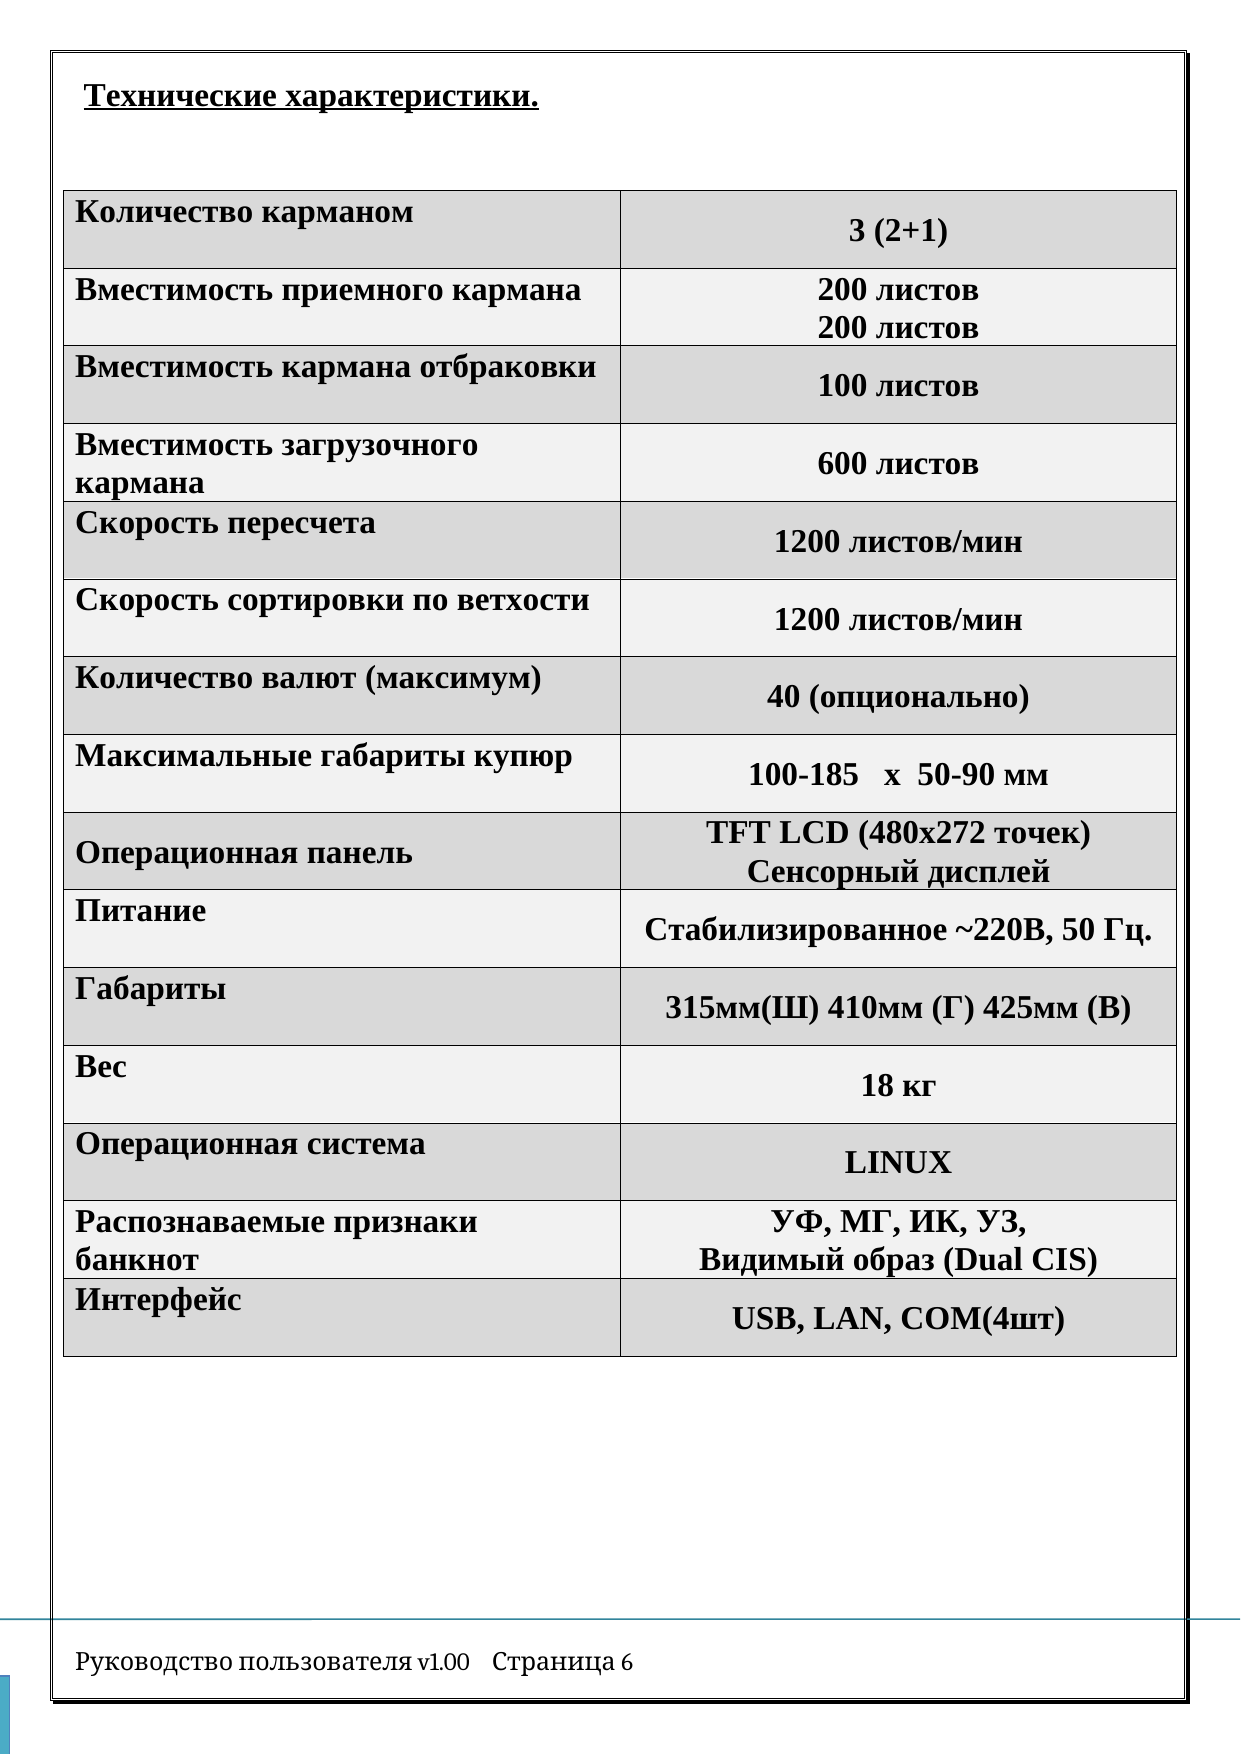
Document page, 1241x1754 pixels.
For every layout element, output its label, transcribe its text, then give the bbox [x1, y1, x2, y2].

table_cell LINUX [621, 1124, 1176, 1200]
table_cell Питание [64, 890, 620, 967]
table_cell 200 листов 200 листов [621, 269, 1176, 345]
text Технические характеристики. [75, 75, 1162, 113]
table_cell Операционная панель [64, 813, 620, 889]
table_cell Операционная система [64, 1124, 620, 1200]
table_cell 100 листов [621, 346, 1176, 423]
table_cell Количество валют (максимум) [64, 657, 620, 734]
table_cell 18 кг [621, 1046, 1176, 1122]
table_cell Скорость пересчета [64, 502, 620, 578]
table_cell 1200 листов/мин [621, 580, 1176, 656]
table_cell Вместимость приемного кармана [64, 269, 620, 345]
table_cell Вместимость загрузочного кармана [64, 424, 620, 501]
table_cell 315мм(Ш) 410мм (Г) 425мм (В) [621, 968, 1176, 1045]
table_cell Габариты [64, 968, 620, 1045]
table_cell 100-185 х 50-90 мм [621, 735, 1176, 812]
table_cell УФ, МГ, ИК, УЗ, Видимый образ (Dual CIS) [621, 1201, 1176, 1278]
table_cell Стабилизированное ~220В, 50 Гц. [621, 890, 1176, 967]
table_cell Интерфейс [64, 1279, 620, 1356]
table_cell Скорость сортировки по ветхости [64, 580, 620, 656]
table_cell 1200 листов/мин [621, 502, 1176, 578]
table_cell Максимальные габариты купюр [64, 735, 620, 812]
table_cell TFT LCD (480х272 точек) Сенсорный дисплей [621, 813, 1176, 889]
table_cell Вес [64, 1046, 620, 1122]
table_cell Вместимость кармана отбраковки [64, 346, 620, 423]
table_cell 40 (опционально) [621, 657, 1176, 734]
table_cell USB, LAN, COM(4шт) [621, 1279, 1176, 1356]
table_cell Распознаваемые признаки банкнот [64, 1201, 620, 1278]
table_header Количество карманом [64, 191, 620, 268]
table_header 3 (2+1) [621, 191, 1176, 268]
table_cell 600 листов [621, 424, 1176, 501]
